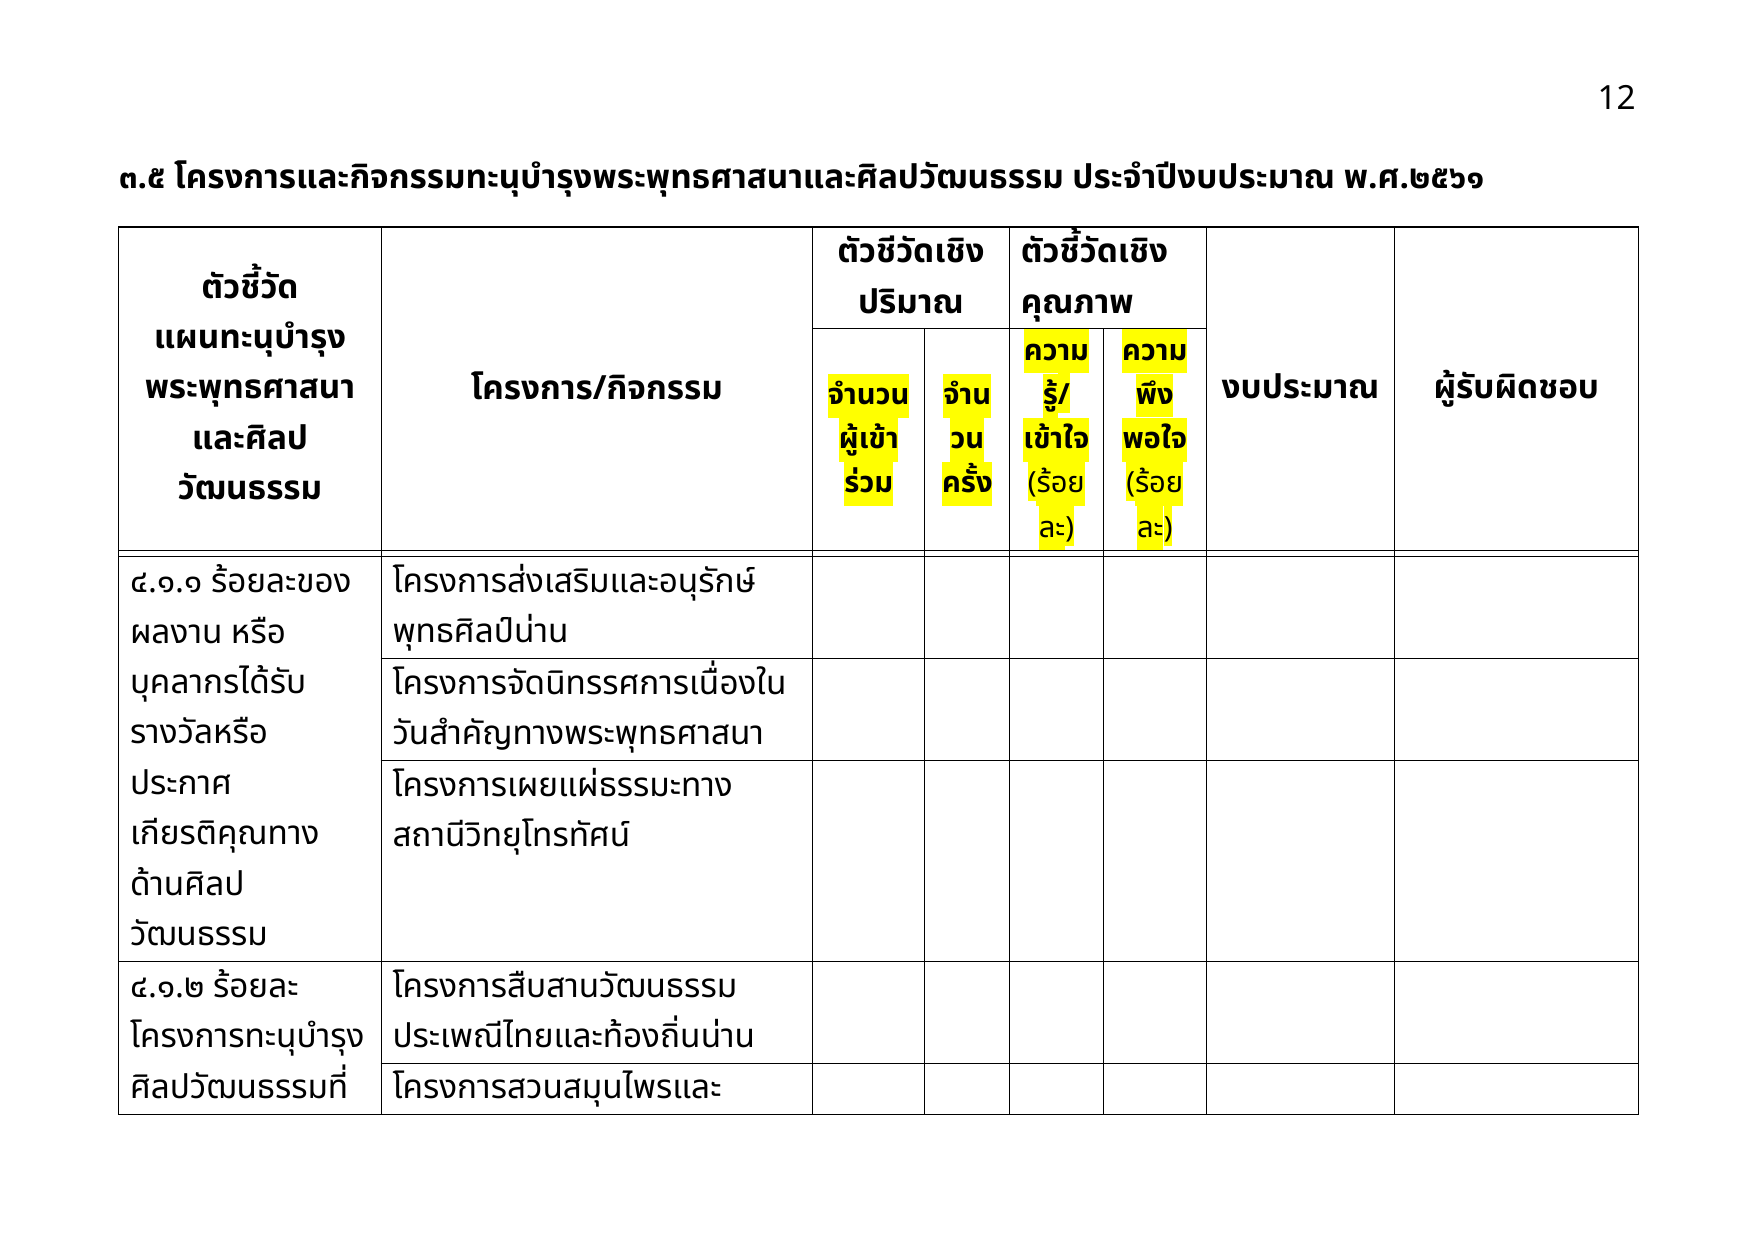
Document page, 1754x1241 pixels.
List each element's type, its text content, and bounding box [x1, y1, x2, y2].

table_cell [1207, 761, 1394, 961]
table_cell [925, 551, 1009, 556]
table_cell จำนวนครั้ง [925, 329, 1009, 550]
table_cell [1395, 551, 1638, 556]
table_cell ๔.๑.๑ ร้อยละของผลงาน หรือบุคลากรได้รับรางวัลหรือประกาศเกียรติคุณทางด้านศิลป วัฒนธรรม [119, 557, 381, 961]
table_cell [1010, 557, 1103, 658]
table_cell [1104, 1064, 1206, 1114]
table_cell [1010, 761, 1103, 961]
table_cell [813, 551, 924, 556]
table_header ตัวชี้วัด แผนทะนุบำรุงพระพุทธศาสนาและศิลปวัฒนธรรม [119, 228, 381, 550]
table_cell [1104, 962, 1206, 1062]
table_cell โครงการสวนสมุนไพรและภูมิปัญญาท้องถิ่น [382, 1064, 812, 1114]
table_cell โครงการจัดนิทรรศการเนื่องในวันสำคัญทางพระพุทธศาสนา [382, 659, 812, 760]
table_header ตัวชีวัดเชิงปริมาณ [813, 228, 1009, 328]
table_cell [1207, 659, 1394, 760]
table_cell โครงการสืบสานวัฒนธรรมประเพณีไทยและท้องถิ่นน่าน [382, 962, 812, 1062]
table_cell [813, 557, 924, 658]
table_cell [1395, 962, 1638, 1062]
table_cell ๔.๑.๒ ร้อยละโครงการทะนุบำรุงศิลปวัฒนธรรมที่บูรณาการกับกระบวนการเรียนการสอนหรือการวิจัย [119, 962, 381, 1114]
table_cell [925, 962, 1009, 1062]
table_cell [1010, 1064, 1103, 1114]
table_cell [813, 1064, 924, 1114]
table_cell ความรู้/เข้าใจ (ร้อยละ) [1058, 329, 1103, 550]
table_cell โครงการเผยแผ่ธรรมะทางสถานีวิทยุโทรทัศน์ [382, 761, 812, 961]
table_cell [813, 962, 924, 1062]
table_header ตัวชี้วัดเชิงคุณภาพ [1010, 228, 1206, 328]
table_cell [1207, 557, 1394, 658]
table_cell [1010, 962, 1103, 1062]
table_cell จำนวนผู้เข้าร่วม [813, 329, 924, 550]
table_cell [1395, 659, 1638, 760]
table_cell [1207, 1064, 1394, 1114]
table_cell [1010, 659, 1103, 760]
table_cell [1010, 551, 1103, 556]
table_cell [1395, 761, 1638, 961]
table_header โครงการ/กิจกรรม [382, 228, 812, 550]
table_cell [1207, 551, 1394, 556]
table_cell [1207, 962, 1394, 1062]
table_cell [1104, 557, 1206, 658]
table_cell [813, 761, 924, 961]
table_cell [925, 557, 1009, 658]
table_cell โครงการส่งเสริมและอนุรักษ์พุทธศิลป์น่าน [382, 557, 812, 658]
table_cell [1104, 761, 1206, 961]
text ๓.๕ โครงการและกิจกรรมทะนุบำรุงพระพุทธศาสนาและศิลปวัฒนธรรม ประจำปีงบประมาณ พ.ศ.๒๕๖๑ [118, 153, 1635, 204]
table_cell [1104, 659, 1206, 760]
table_cell ความพึงพอใจ (ร้อยละ) [1104, 329, 1206, 550]
table_header งบประมาณ [1207, 228, 1394, 550]
table_cell [1395, 1064, 1638, 1114]
table_cell [382, 551, 812, 556]
table_cell [925, 761, 1009, 961]
table_cell ความรู้/เข้าใจ (ร้อยละ) [1010, 329, 1058, 550]
table_header ผู้รับผิดชอบ [1395, 228, 1638, 550]
table_cell [1395, 557, 1638, 658]
table_cell [925, 1064, 1009, 1114]
table_cell [925, 659, 1009, 760]
table_cell [813, 659, 924, 760]
table_cell [119, 551, 381, 556]
table_cell [1104, 551, 1206, 556]
